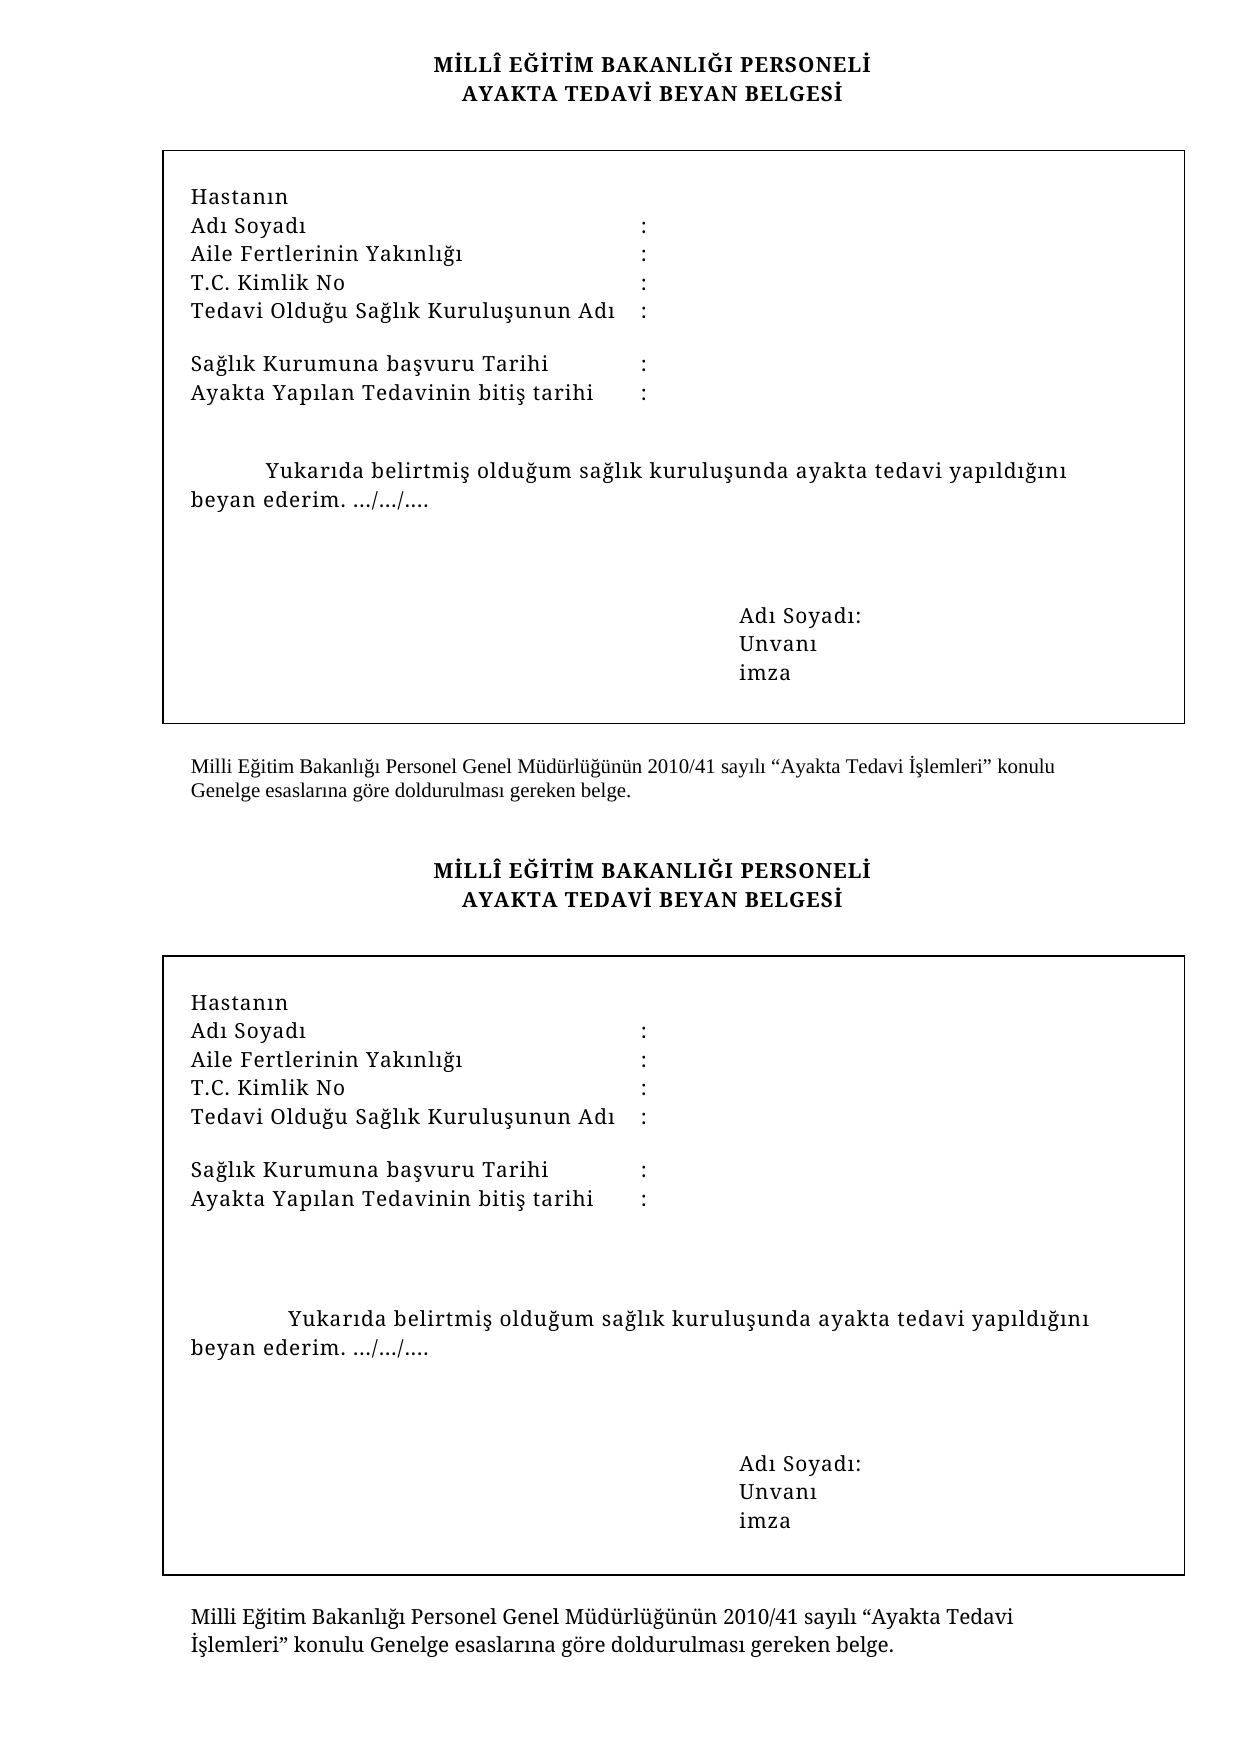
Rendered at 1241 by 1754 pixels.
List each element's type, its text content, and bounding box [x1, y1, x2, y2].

text Milli Eğitim Bakanlığı Personel Genel Müdürlüğünün 2010/41 sayılı “Ayakta Tedavi İşlemleri” konulu Genelge esaslarına göre doldurulması gereken belge. [191, 754, 1109, 802]
text MİLLÎ EĞİTİM BAKANLIĞI PERSONELİ AYAKTA TEDAVİ BEYAN BELGESİ [418, 855, 886, 913]
text Tedavi Olduğu Sağlık Kuruluşunun Adı : [191, 296, 1109, 324]
text Adı Soyadı: Unvanı imza [739, 600, 869, 686]
text MİLLÎ EĞİTİM BAKANLIĞI PERSONELİ AYAKTA TEDAVİ BEYAN BELGESİ [418, 49, 886, 107]
text Yukarıda belirtmiş olduğum sağlık kuruluşunda ayakta tedavi yapıldığını beyan ederim. .../.../.... [191, 1303, 1109, 1361]
text Adı Soyadı: Unvanı imza [739, 1448, 869, 1534]
text Hastanın [191, 988, 1109, 1017]
text T.C. Kimlik No : [191, 1073, 1109, 1102]
text Tedavi Olduğu Sağlık Kuruluşunun Adı : [191, 1102, 1109, 1130]
text T.C. Kimlik No : [191, 268, 1109, 296]
text Ayakta Yapılan Tedavinin bitiş tarihi : [191, 378, 1109, 406]
text Sağlık Kurumuna başvuru Tarihi : [191, 349, 1109, 378]
text Hastanın [191, 182, 1109, 211]
text Adı Soyadı : [191, 211, 1109, 239]
text Adı Soyadı : [191, 1017, 1109, 1045]
text Sağlık Kurumuna başvuru Tarihi : [191, 1155, 1109, 1184]
text Aile Fertlerinin Yakınlığı : [191, 1045, 1109, 1073]
text Milli Eğitim Bakanlığı Personel Genel Müdürlüğünün 2010/41 sayılı “Ayakta Tedavi İşlemleri” konulu Genelge esaslarına göre doldurulması gereken belge. [191, 1602, 1109, 1659]
text Aile Fertlerinin Yakınlığı : [191, 239, 1109, 268]
text Yukarıda belirtmiş olduğum sağlık kuruluşunda ayakta tedavi yapıldığını beyan ederim. .../.../.... [191, 456, 1109, 513]
text Ayakta Yapılan Tedavinin bitiş tarihi : [191, 1184, 1109, 1212]
